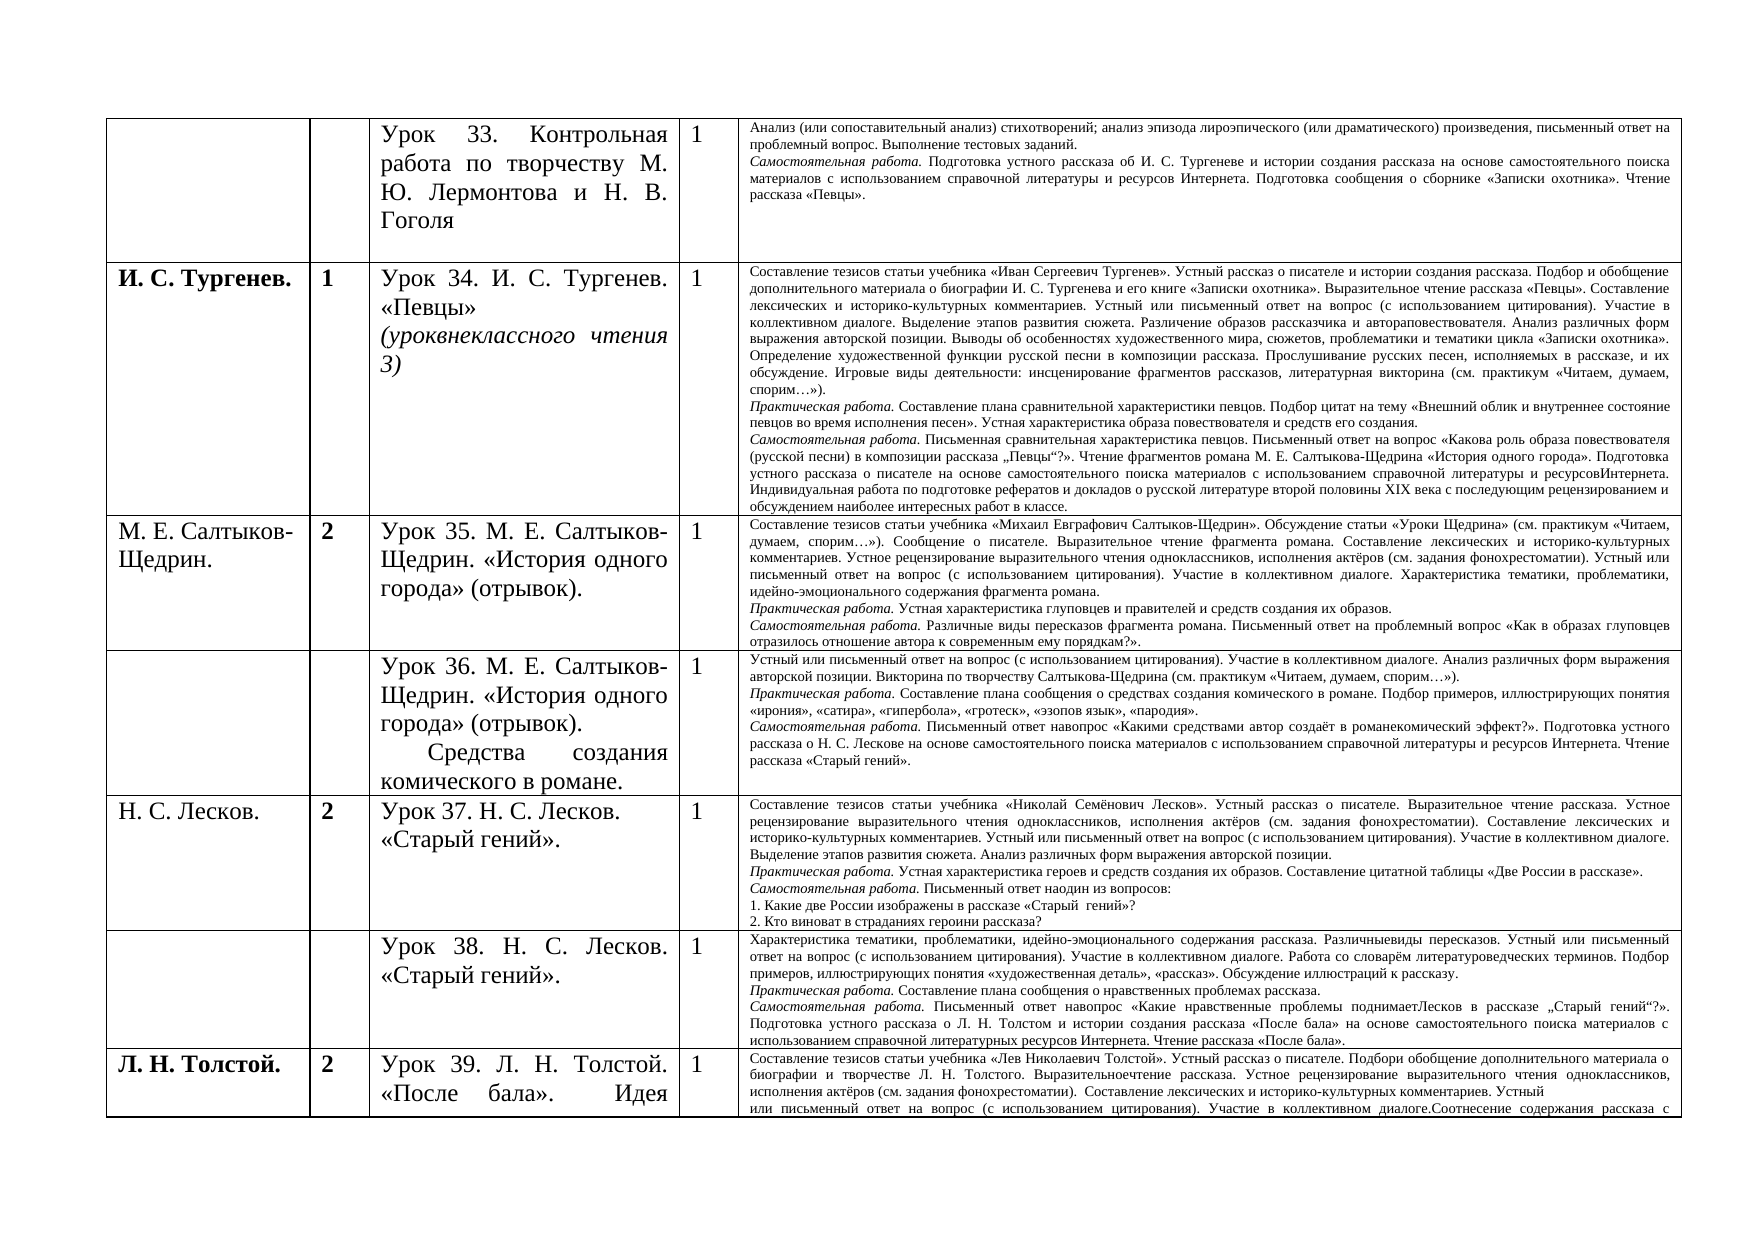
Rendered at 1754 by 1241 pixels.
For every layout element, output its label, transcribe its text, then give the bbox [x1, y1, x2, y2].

table_cell 1 [680, 1049, 738, 1116]
table_cell 1 [311, 263, 369, 515]
table_cell [107, 651, 309, 795]
table_cell [107, 119, 309, 262]
table_cell 1 [680, 931, 738, 1048]
table_cell Урок 34. И. С. Тургенев. «Певцы» (уроквнеклассного чтения 3) [370, 263, 679, 515]
table_cell Урок 33. Контрольная работа по творчеству М. Ю. Лермонтова и Н. В. Гоголя [370, 119, 679, 262]
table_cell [739, 1049, 1681, 1116]
table_cell [311, 931, 369, 1048]
table_cell Составление тезисов статьи учебника «Николай Семёнович Лесков». Устный рассказ о писателе. Выразительное чтение рассказа. Устное рецензирование выразительного чтения одноклассников, исполнения актёров (см. задания фонохрестоматии). Составление лексических и историко-культурных комментариев. Устный или письменный ответ на вопрос (с использованием цитирования). Участие в коллективном диалоге. Выделение этапов развития сюжета. Анализ различных форм выражения авторской позиции. Практическая работа. Устная характеристика героев и средств создания их образов. Составление цитатной таблицы «Две России в рассказе». Самостоятельная работа. Письменный ответ наодин из вопросов: 1. Какие две России изображены в рассказе «Старый гений»? 2. Кто виноват в страданиях героини рассказа? [739, 796, 1681, 930]
table_cell Урок 35. М. Е. Салтыков-Щедрин. «История одного города» (отрывок). [370, 516, 679, 650]
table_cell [370, 1049, 679, 1116]
table_cell Урок 38. Н. С. Лесков. «Старый гений». [370, 931, 679, 1048]
table_cell 2 [311, 516, 369, 650]
table_cell 2 [311, 796, 369, 930]
table_cell 1 [680, 796, 738, 930]
table_cell Урок 36. М. Е. Салтыков-Щедрин. «История одного города» (отрывок). Средства создания комического в романе. [370, 651, 679, 795]
table_cell [311, 651, 369, 795]
table_cell Устный или письменный ответ на вопрос (с использованием цитирования). Участие в коллективном диалоге. Анализ различных форм выражения авторской позиции. Викторина по творчеству Салтыкова-Щедрина (см. практикум «Читаем, думаем, спорим…»). Практическая работа. Составление плана сообщения о средствах создания комического в романе. Подбор примеров, иллюстрирующих понятия «ирония», «сатира», «гипербола», «гротеск», «эзопов язык», «пародия». Самостоятельная работа. Письменный ответ навопрос «Какими средствами автор создаёт в романекомический эффект?». Подготовка устного рассказа о Н. С. Лескове на основе самостоятельного поиска материалов с использованием справочной литературы и ресурсов Интернета. Чтение рассказа «Старый гений». [739, 651, 1681, 795]
table_cell [311, 119, 369, 262]
table_cell [107, 931, 309, 1048]
table_cell Анализ (или сопоставительный анализ) стихотворений; анализ эпизода лироэпического (или драматического) произведения, письменный ответ на проблемный вопрос. Выполнение тестовых заданий. Самостоятельная работа. Подготовка устного рассказа об И. С. Тургеневе и истории создания рассказа на основе самостоятельного поиска материалов с использованием справочной литературы и ресурсов Интернета. Подготовка сообщения о сборнике «Записки охотника». Чтение рассказа «Певцы». [739, 119, 1681, 262]
table_cell Составление тезисов статьи учебника «Михаил Евграфович Салтыков-Щедрин». Обсуждение статьи «Уроки Щедрина» (см. практикум «Читаем, думаем, спорим…»). Сообщение о писателе. Выразительное чтение фрагмента романа. Составление лексических и историко-культурных комментариев. Устное рецензирование выразительного чтения одноклассников, исполнения актёров (см. задания фонохрестоматии). Устный или письменный ответ на вопрос (с использованием цитирования). Участие в коллективном диалоге. Характеристика тематики, проблематики, идейно-эмоционального содержания фрагмента романа. Практическая работа. Устная характеристика глуповцев и правителей и средств создания их образов. Самостоятельная работа. Различные виды пересказов фрагмента романа. Письменный ответ на проблемный вопрос «Как в образах глуповцев отразилось отношение автора к современным ему порядкам?». [739, 516, 1681, 650]
table_cell Характеристика тематики, проблематики, идейно-эмоционального содержания рассказа. Различныевиды пересказов. Устный или письменный ответ на вопрос (с использованием цитирования). Участие в коллективном диалоге. Работа со словарём литературоведческих терминов. Подбор примеров, иллюстрирующих понятия «художественная деталь», «рассказ». Обсуждение иллюстраций к рассказу. Практическая работа. Составление плана сообщения о нравственных проблемах рассказа. Самостоятельная работа. Письменный ответ навопрос «Какие нравственные проблемы поднимаетЛесков в рассказе „Старый гений“?». Подготовка устного рассказа о Л. Н. Толстом и истории создания рассказа «После бала» на основе самостоятельного поиска материалов с использованием справочной литературных ресурсов Интернета. Чтение рассказа «После бала». [739, 931, 1681, 1048]
table_cell 1 [680, 263, 738, 515]
table_cell 1 [680, 516, 738, 650]
table_cell Л. Н. Толстой. [107, 1049, 309, 1116]
table_cell 2 [311, 1049, 369, 1116]
table_cell Н. С. Лесков. [107, 796, 309, 930]
table_cell И. С. Тургенев. [107, 263, 309, 515]
table_cell Урок 37. Н. С. Лесков. «Старый гений». [370, 796, 679, 930]
table_cell 1 [680, 651, 738, 795]
table_cell М. Е. Салтыков-Щедрин. [107, 516, 309, 650]
table_cell Составление тезисов статьи учебника «Иван Сергеевич Тургенев». Устный рассказ о писателе и истории создания рассказа. Подбор и обобщение дополнительного материала о биографии И. С. Тургенева и его книге «Записки охотника». Выразительное чтение рассказа «Певцы». Составление лексических и историко-культурных комментариев. Устный или письменный ответ на вопрос (с использованием цитирования). Участие в коллективном диалоге. Выделение этапов развития сюжета. Различение образов рассказчика и автораповествователя. Анализ различных форм выражения авторской позиции. Выводы об особенностях художественного мира, сюжетов, проблематики и тематики цикла «Записки охотника». Определение художественной функции русской песни в композиции рассказа. Прослушивание русских песен, исполняемых в рассказе, и их обсуждение. Игровые виды деятельности: инсценирование фрагментов рассказов, литературная викторина (см. практикум «Читаем, думаем, спорим…»). Практическая работа. Составление плана сравнительной характеристики певцов. Подбор цитат на тему «Внешний облик и внутреннее состояние певцов во время исполнения песен». Устная характеристика образа повествователя и средств его создания. Самостоятельная работа. Письменная сравнительная характеристика певцов. Письменный ответ на вопрос «Какова роль образа повествователя (русской песни) в композиции рассказа „Певцы“?». Чтение фрагментов романа М. Е. Салтыкова-Щедрина «История одного города». Подготовка устного рассказа о писателе на основе самостоятельного поиска материалов с использованием справочной литературы и ресурсовИнтернета. Индивидуальная работа по подготовке рефератов и докладов о русской литературе второй половины ХIХ века с последующим рецензированием и обсуждением наиболее интересных работ в классе. [739, 263, 1681, 515]
table_cell 1 [680, 119, 738, 262]
